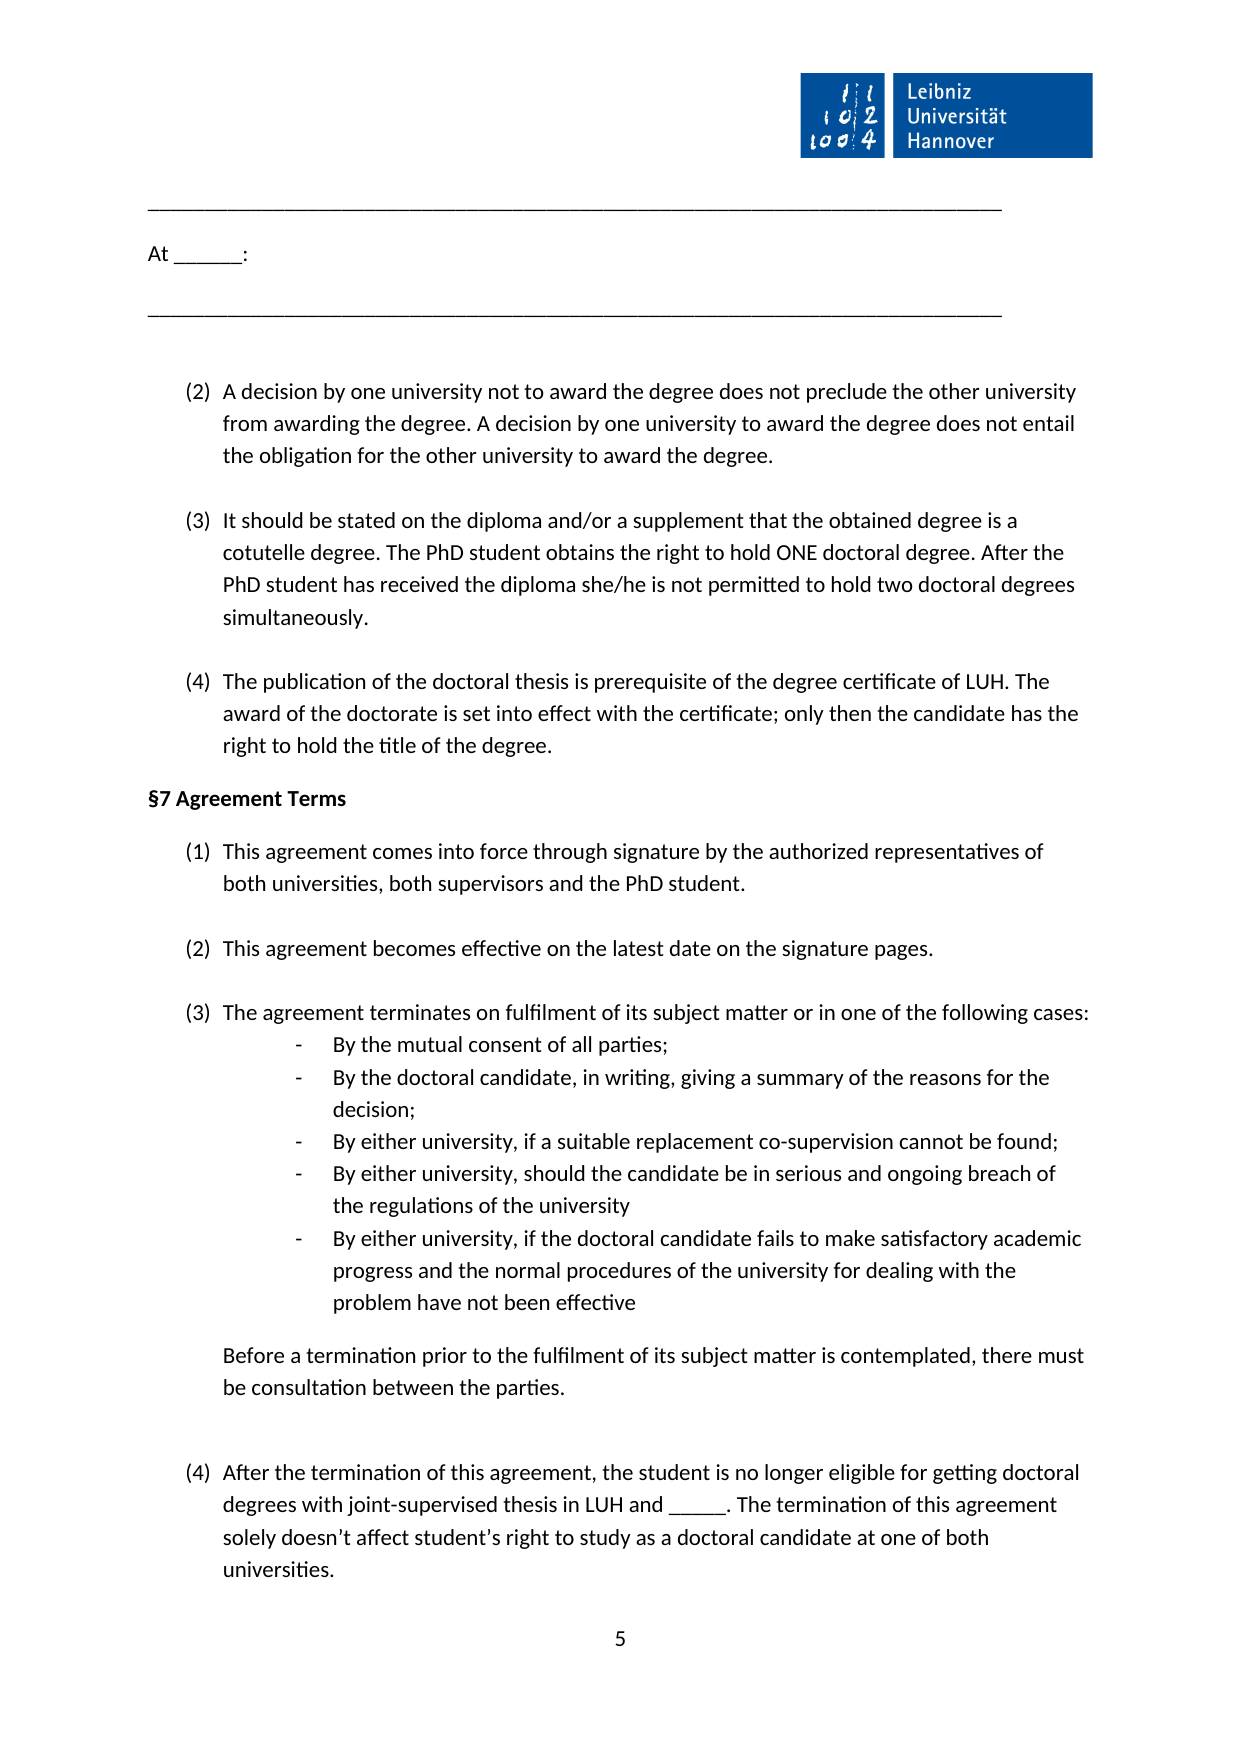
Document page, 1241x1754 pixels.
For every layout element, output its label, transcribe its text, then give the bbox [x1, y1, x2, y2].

list By either university, if a suitable replacement co-supervision cannot be found; [295, 1127, 1093, 1155]
text §7 Agreement Terms [148, 784, 1093, 812]
list It should be stated on the diploma and/or a supplement that the obtained degree is a cotutelle degree. The PhD student obtains the right to hold ONE doctoral degree. After the PhD student has received the diploma she/he is not permitted to hold two doctoral degrees simultaneously. [185, 506, 1093, 631]
list The agreement terminates on fulfilment of its subject matter or in one of the following cases: [185, 998, 1093, 1026]
picture [800, 73, 1093, 158]
list A decision by one university not to award the degree does not preclude the other university from awarding the degree. A decision by one university to award the degree does not entail the obligation for the other university to award the degree. [185, 377, 1093, 470]
text ___________________________________________________________________________ [148, 292, 1093, 320]
text ___________________________________________________________________________ [148, 186, 1093, 214]
list After the termination of this agreement, the student is no longer eligible for getting doctoral degrees with joint-supervised thesis in LUH and _____. The termination of this agreement solely doesn’t affect student’s right to study as a doctoral candidate at one of both universities. [185, 1458, 1093, 1583]
list By the mutual consent of all parties; [295, 1031, 1093, 1058]
list The publication of the doctoral thesis is prerequisite of the degree certificate of LUH. The award of the doctorate is set into effect with the certificate; only then the candidate has the right to hold the title of the degree. [185, 667, 1093, 759]
list By either university, should the candidate be in serious and ongoing breach of the regulations of the university [295, 1159, 1093, 1219]
list By either university, if the doctoral candidate fails to make satisfactory academic progress and the normal procedures of the university for dealing with the problem have not been effective [295, 1224, 1093, 1316]
text At ______: [148, 239, 1093, 267]
text Before a termination prior to the fulfilment of its subject matter is contemplated, there must be consultation between the parties. [223, 1341, 1093, 1401]
list By the doctoral candidate, in writing, giving a summary of the reasons for the decision; [295, 1063, 1093, 1123]
list This agreement becomes effective on the latest date on the signature pages. [185, 934, 1093, 962]
list This agreement comes into force through signature by the authorized representatives of both universities, both supervisors and the PhD student. [185, 837, 1093, 898]
